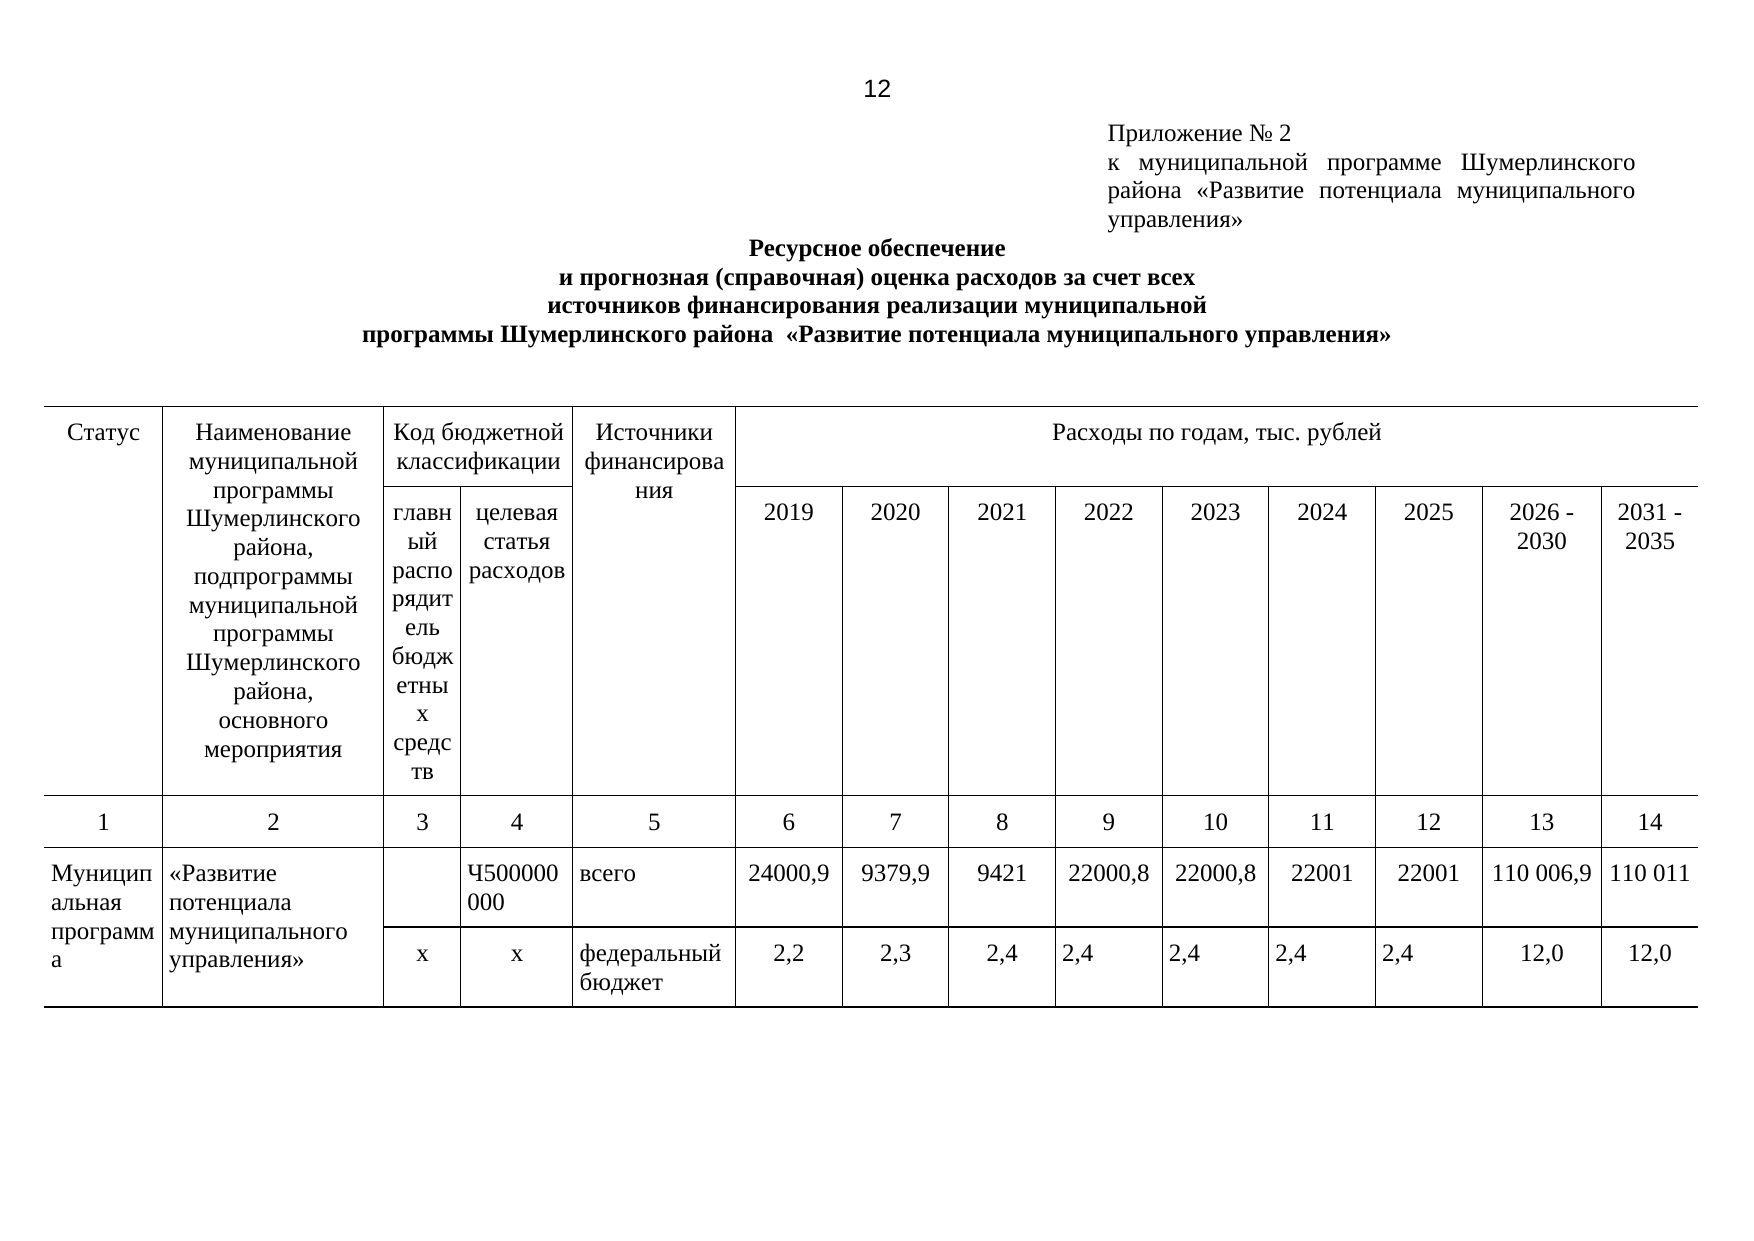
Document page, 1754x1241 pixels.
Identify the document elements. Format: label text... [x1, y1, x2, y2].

table_cell 12,0 [1483, 928, 1601, 1006]
table_cell 22000,8 [1163, 848, 1268, 926]
table_cell 11 [1269, 796, 1375, 847]
table_cell 3 [384, 796, 460, 847]
table_cell всего [573, 848, 735, 926]
table_cell 2 [163, 796, 383, 847]
table_cell 2025 [1376, 487, 1482, 795]
table_cell 14 [1602, 796, 1698, 847]
text источников финансирования реализации муниципальной [118, 291, 1636, 319]
table_cell 9379,9 [843, 848, 948, 926]
text к муниципальной программе Шумерлинского района «Развитие потенциала муниципального управления» [1107, 147, 1636, 233]
table_cell 4 [461, 796, 572, 847]
table_cell 22001 [1269, 848, 1375, 926]
table_cell 22001 [1376, 848, 1482, 926]
table_cell «Развитие потенциала муниципального управления» [163, 848, 383, 1006]
table_cell x [384, 928, 460, 1006]
table_cell 9421 [949, 848, 1055, 926]
table_cell 2019 [736, 487, 842, 795]
table_cell 2,2 [736, 928, 842, 1006]
table_cell 2,4 [1269, 928, 1375, 1006]
table_cell [384, 848, 460, 926]
table_cell 13 [1483, 796, 1601, 847]
table_header Код бюджетной классификации [384, 407, 572, 486]
table_cell 2023 [1163, 487, 1268, 795]
table_cell 2021 [949, 487, 1055, 795]
table_header Наименование муниципальной программы Шумерлинского района, подпрограммы муниципальной программы Шумерлинского района, основного мероприятия [163, 407, 383, 795]
table_cell главный распорядитель бюджетных средств [384, 487, 460, 795]
text и прогнозная (справочная) оценка расходов за счет всех [118, 262, 1636, 291]
table_cell 7 [843, 796, 948, 847]
table_cell 2031 - 2035 [1602, 487, 1698, 795]
text программы Шумерлинского района «Развитие потенциала муниципального управления» [118, 319, 1636, 348]
text Приложение № 2 [1107, 118, 1636, 147]
table_cell 22000,8 [1056, 848, 1162, 926]
table_cell 2020 [843, 487, 948, 795]
table_cell 2024 [1269, 487, 1375, 795]
table_cell федеральный бюджет [573, 928, 735, 1006]
table_cell 9 [1056, 796, 1162, 847]
table_cell 12,0 [1602, 928, 1698, 1006]
table_cell 8 [949, 796, 1055, 847]
table_cell Ч500000000 [461, 848, 572, 926]
table_cell целевая статья расходов [461, 487, 572, 795]
table_cell 2026 - 2030 [1483, 487, 1601, 795]
table_cell 24000,9 [736, 848, 842, 926]
table_cell 2,4 [1056, 928, 1162, 1006]
table_cell 6 [736, 796, 842, 847]
table_header Расходы по годам, тыс. рублей [736, 407, 1698, 486]
table_cell 2,4 [949, 928, 1055, 1006]
table_cell 110 011 [1602, 848, 1698, 926]
table_cell 2,4 [1163, 928, 1268, 1006]
table_cell 12 [1376, 796, 1482, 847]
table_header Статус [44, 407, 162, 795]
table_cell 5 [573, 796, 735, 847]
text Ресурсное обеспечение [118, 233, 1636, 262]
table_cell Муниципальная программа Шумерлинского района [44, 848, 162, 1006]
table_cell 2,3 [843, 928, 948, 1006]
table_cell 110 006,9 [1483, 848, 1601, 926]
table_cell 2022 [1056, 487, 1162, 795]
table_header Источники финансирования [573, 407, 735, 795]
table_cell 2,4 [1376, 928, 1482, 1006]
table_cell 1 [44, 796, 162, 847]
table_cell x [461, 928, 572, 1006]
table_cell 10 [1163, 796, 1268, 847]
